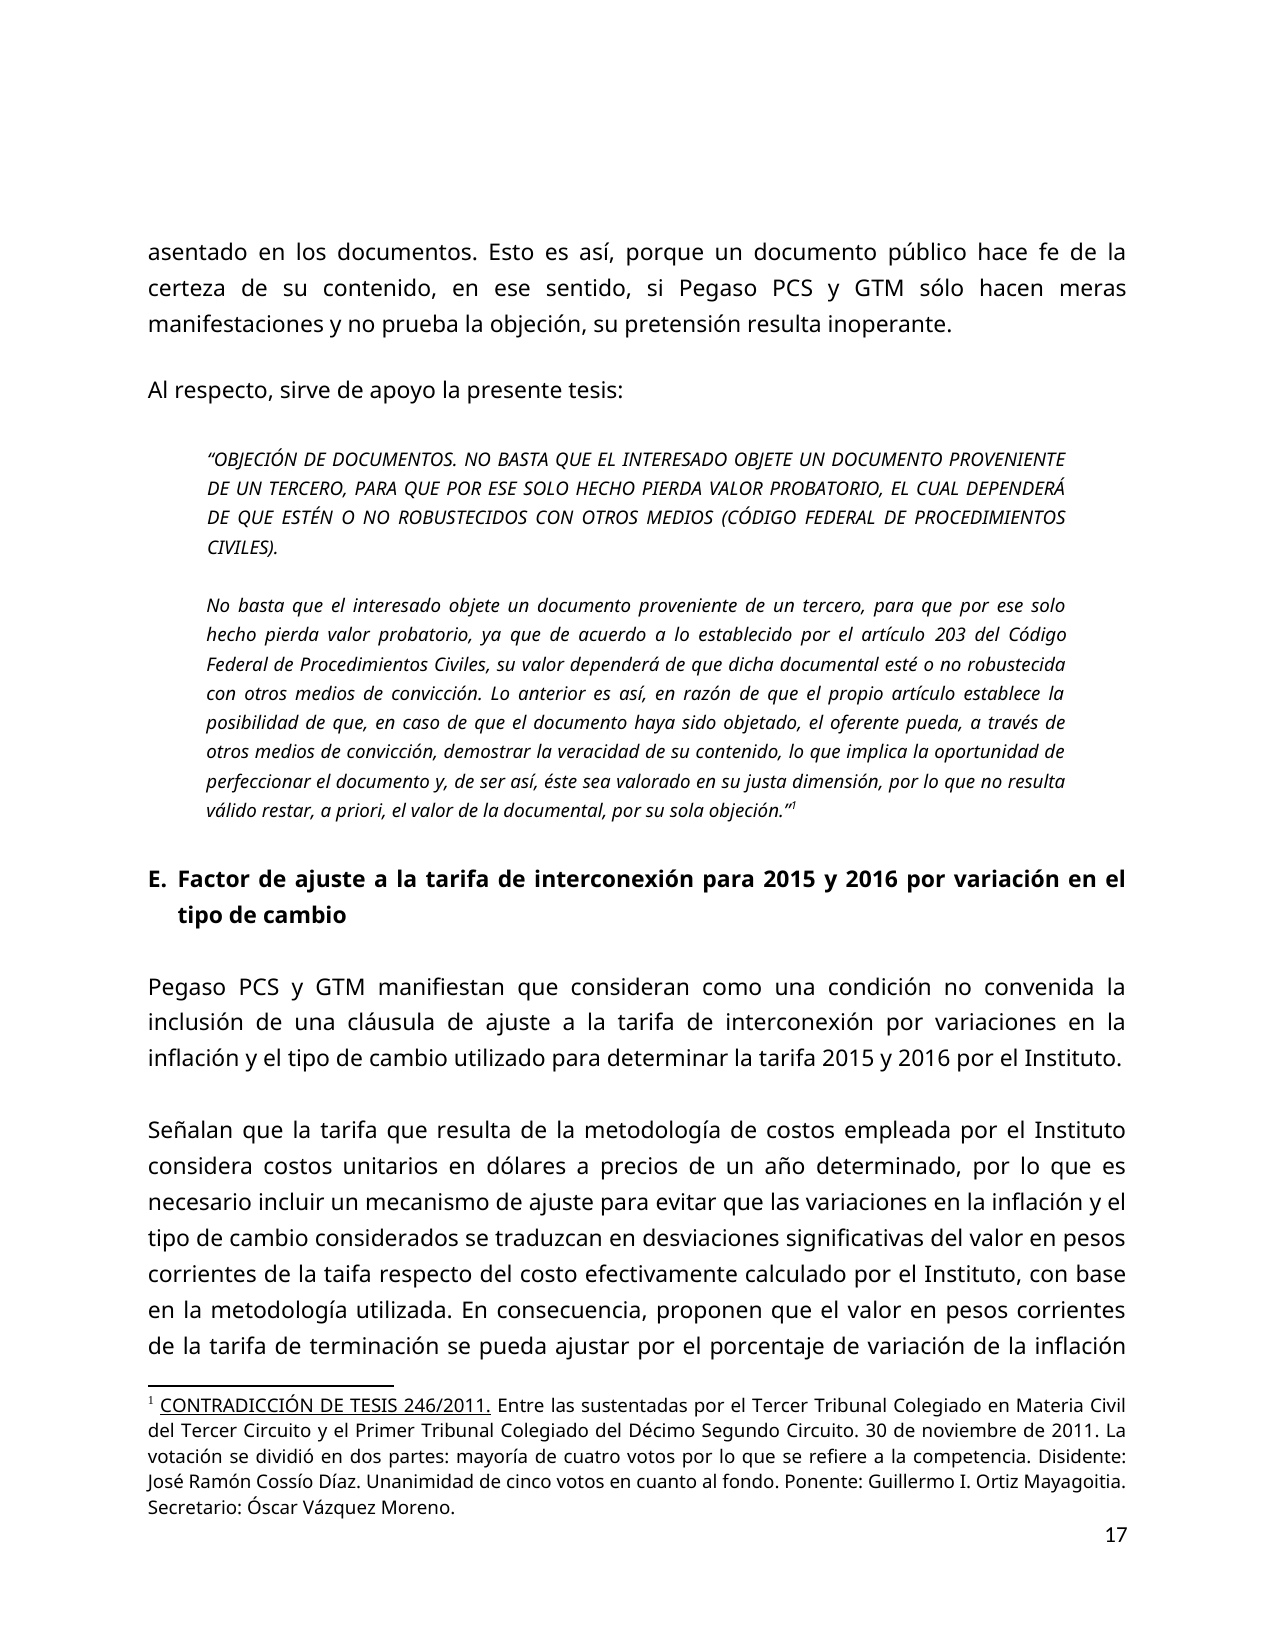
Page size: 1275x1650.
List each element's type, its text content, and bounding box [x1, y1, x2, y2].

list Factor de ajuste a la tarifa de interconexión para 2015 y 2016 por variación en el tipo de cambio [148, 863, 1127, 930]
text No basta que el interesado objete un documento proveniente de un tercero, para que por ese solo hecho pierda valor probatorio, ya que de acuerdo a lo establecido por el artículo 203 del Código Federal de Procedimientos Civiles, su valor dependerá de que dicha documental esté o no robustecida con otros medios de convicción. Lo anterior es así, en razón de que el propio artículo establece la posibilidad de que, en caso de que el documento haya sido objetado, el oferente pueda, a través de otros medios de convicción, demostrar la veracidad de su contenido, lo que implica la oportunidad de perfeccionar el documento y, de ser así, éste sea valorado en su justa dimensión, por lo que no resulta válido restar, a priori, el valor de la documental, por su sola objeción.” [206, 592, 1069, 823]
text “OBJECIÓN DE DOCUMENTOS. NO BASTA QUE EL INTERESADO OBJETE UN DOCUMENTO PROVENIENTE DE UN TERCERO, PARA QUE POR ESE SOLO HECHO PIERDA VALOR PROBATORIO, EL CUAL DEPENDERÁ DE QUE ESTÉN O NO ROBUSTECIDOS CON OTROS MEDIOS (CÓDIGO FEDERAL DE PROCEDIMIENTOS CIVILES). [207, 446, 1068, 559]
text Pegaso PCS y GTM manifiestan que consideran como una condición no convenida la inclusión de una cláusula de ajuste a la tarifa de interconexión por variaciones en la inflación y el tipo de cambio utilizado para determinar la tarifa 2015 y 2016 por el Instituto. [148, 970, 1127, 1073]
text Al respecto, sirve de apoyo la presente tesis: [148, 374, 1127, 406]
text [148, 1114, 1127, 1361]
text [148, 236, 1127, 339]
